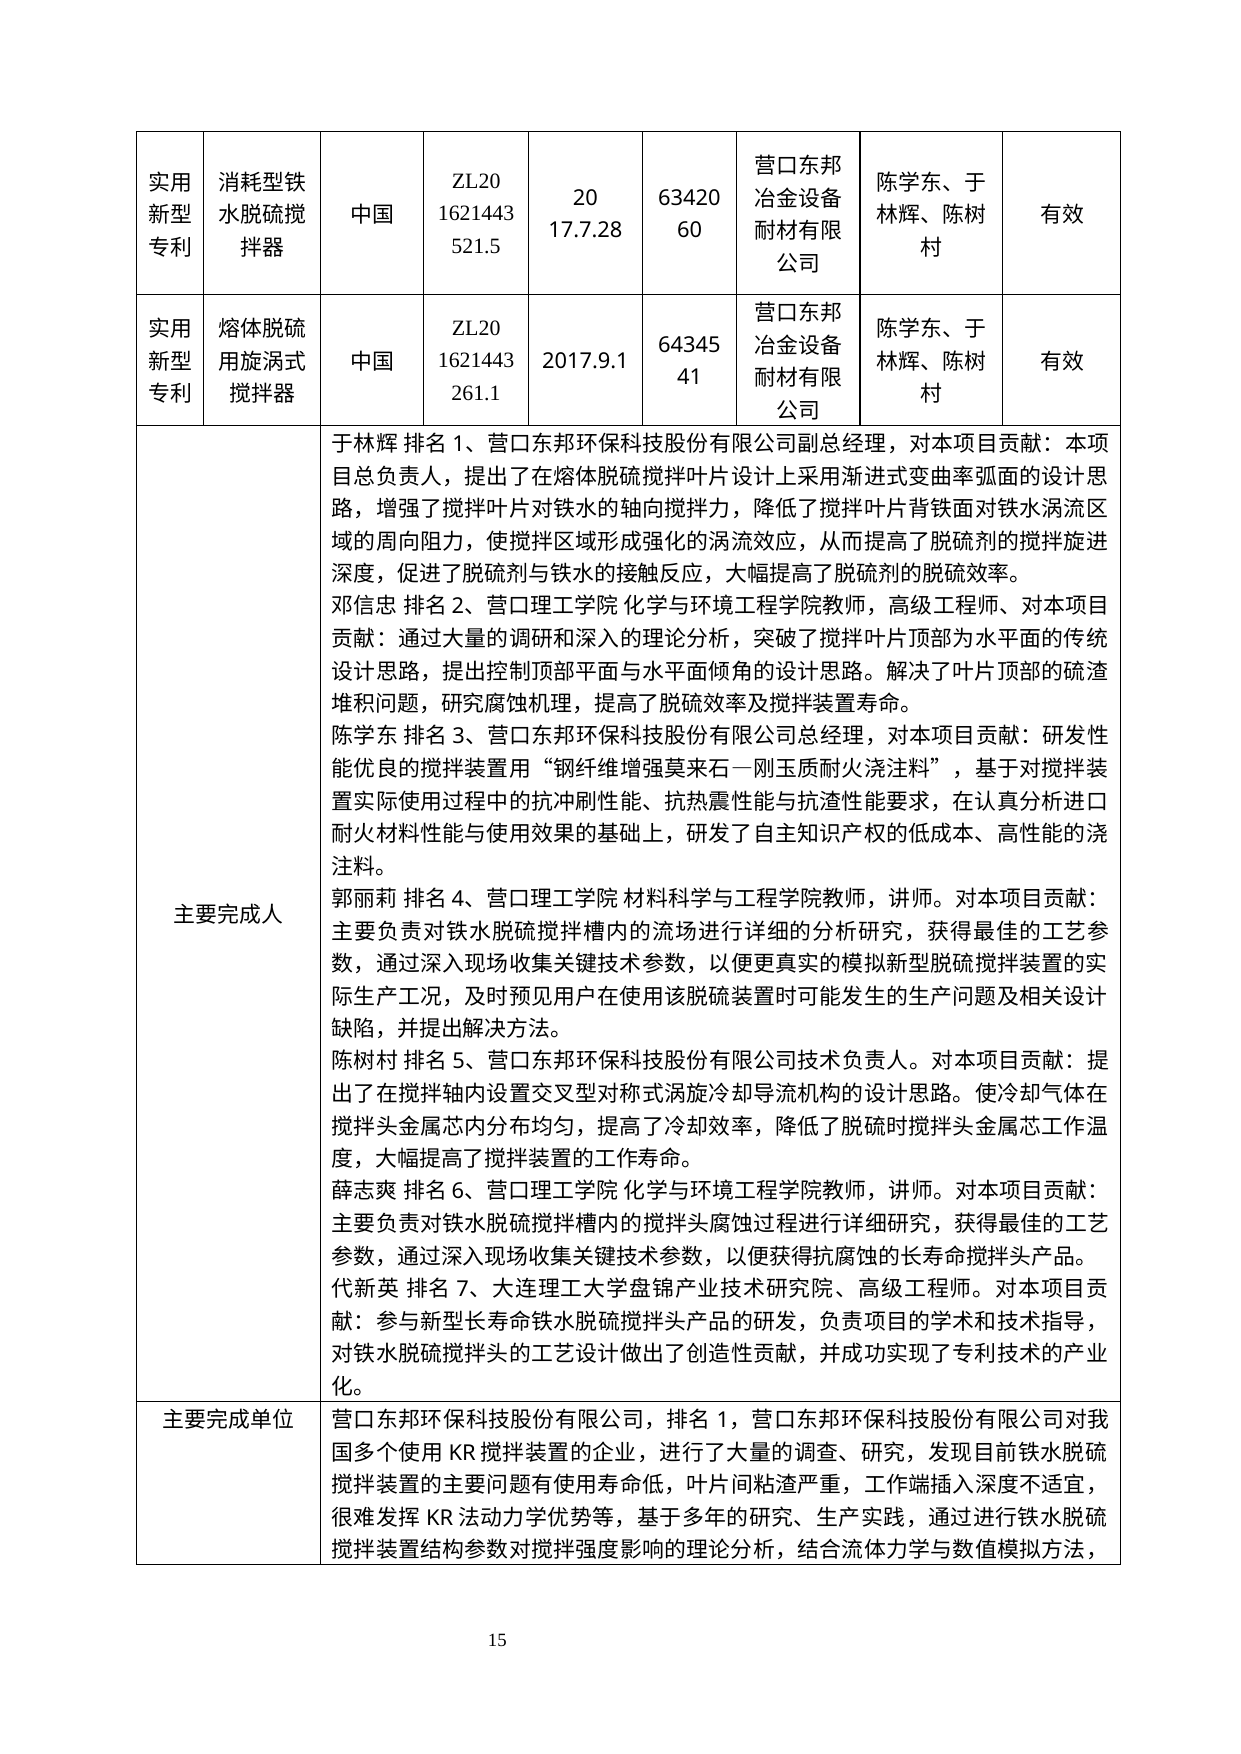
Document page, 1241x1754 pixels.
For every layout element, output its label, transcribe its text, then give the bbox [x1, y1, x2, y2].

table_cell 实用新型专利 [137, 132, 203, 294]
table_cell 陈学东、于林辉、陈树村 [861, 295, 1002, 425]
table_cell 中国 [321, 132, 423, 294]
table_cell ZL201621443261.1 [424, 295, 528, 425]
table_cell 6342060 [643, 132, 736, 294]
table_cell 主要完成人 [137, 426, 320, 1401]
table_cell 有效 [1003, 132, 1120, 294]
table_cell 陈学东、于林辉、陈树村 [861, 132, 1002, 294]
table_cell 于林辉 排名1、营口东邦环保科技股份有限公司副总经理，对本项目贡献：本项目总负责人，提出了在熔体脱硫搅拌叶片设计上采用渐进式变曲率弧面的设计思路，增强了搅拌叶片对铁水的轴向搅拌力，降低了搅拌叶片背铁面对铁水涡流区域的周向阻力，使搅拌区域形成强化的涡流效应，从而提高了脱硫剂的搅拌旋进深度，促进了脱硫剂与铁水的接触反应，大幅提高了脱硫剂的脱硫效率。 邓信忠 排名2、营口理工学院 化学与环境工程学院教师，高级工程师、对本项目贡献：通过大量的调研和深入的理论分析，突破了搅拌叶片顶部为水平面的传统设计思路，提出控制顶部平面与水平面倾角的设计思路。解决了叶片顶部的硫渣堆积问题，研究腐蚀机理，提高了脱硫效率及搅拌装置寿命。 陈学东 排名3、营口东邦环保科技股份有限公司总经理，对本项目贡献：研发性能优良的搅拌装置用“钢纤维增强莫来石—刚玉质耐火浇注料”，基于对搅拌装置实际使用过程中的抗冲刷性能、抗热震性能与抗渣性能要求，在认真分析进口耐火材料性能与使用效果的基础上，研发了自主知识产权的低成本、高性能的浇注料。 郭丽莉 排名4、营口理工学院 材料科学与工程学院教师，讲师。对本项目贡献：主要负责对铁水脱硫搅拌槽内的流场进行详细的分析研究，获得最佳的工艺参数，通过深入现场收集关键技术参数，以便更真实的模拟新型脱硫搅拌装置的实际生产工况，及时预见用户在使用该脱硫装置时可能发生的生产问题及相关设计缺陷，并提出解决方法。 陈树村 排名5、营口东邦环保科技股份有限公司技术负责人。对本项目贡献：提出了在搅拌轴内设置交叉型对称式涡旋冷却导流机构的设计思路。使冷却气体在搅拌头金属芯内分布均匀，提高了冷却效率，降低了脱硫时搅拌头金属芯工作温度，大幅提高了搅拌装置的工作寿命。 薛志爽 排名6、营口理工学院 化学与环境工程学院教师，讲师。对本项目贡献：主要负责对铁水脱硫搅拌槽内的搅拌头腐蚀过程进行详细研究，获得最佳的工艺参数，通过深入现场收集关键技术参数，以便获得抗腐蚀的长寿命搅拌头产品。 代新英 排名7、大连理工大学盘锦产业技术研究院、高级工程师。对本项目贡献：参与新型长寿命铁水脱硫搅拌头产品的研发，负责项目的学术和技术指导，对铁水脱硫搅拌头的工艺设计做出了创造性贡献，并成功实现了专利技术的产业化。 [321, 426, 1120, 1401]
table_cell 6434541 [643, 295, 736, 425]
table_cell 主要完成单位 [137, 1402, 320, 1564]
table_cell 实用新型专利 [137, 295, 203, 425]
table_cell 中国 [321, 295, 423, 425]
table_cell 2017.7.28 [529, 132, 642, 294]
table_cell 消耗型铁水脱硫搅拌器 [204, 132, 320, 294]
table_cell 营口东邦冶金设备耐材有限公司 [737, 132, 859, 294]
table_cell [321, 1402, 1120, 1564]
table_cell 熔体脱硫用旋涡式搅拌器 [204, 295, 320, 425]
table_cell ZL201621443521.5 [424, 132, 528, 294]
table_cell 2017.9.1 [529, 295, 642, 425]
table_cell 营口东邦冶金设备耐材有限公司 [737, 295, 859, 425]
table_cell 有效 [1003, 295, 1120, 425]
